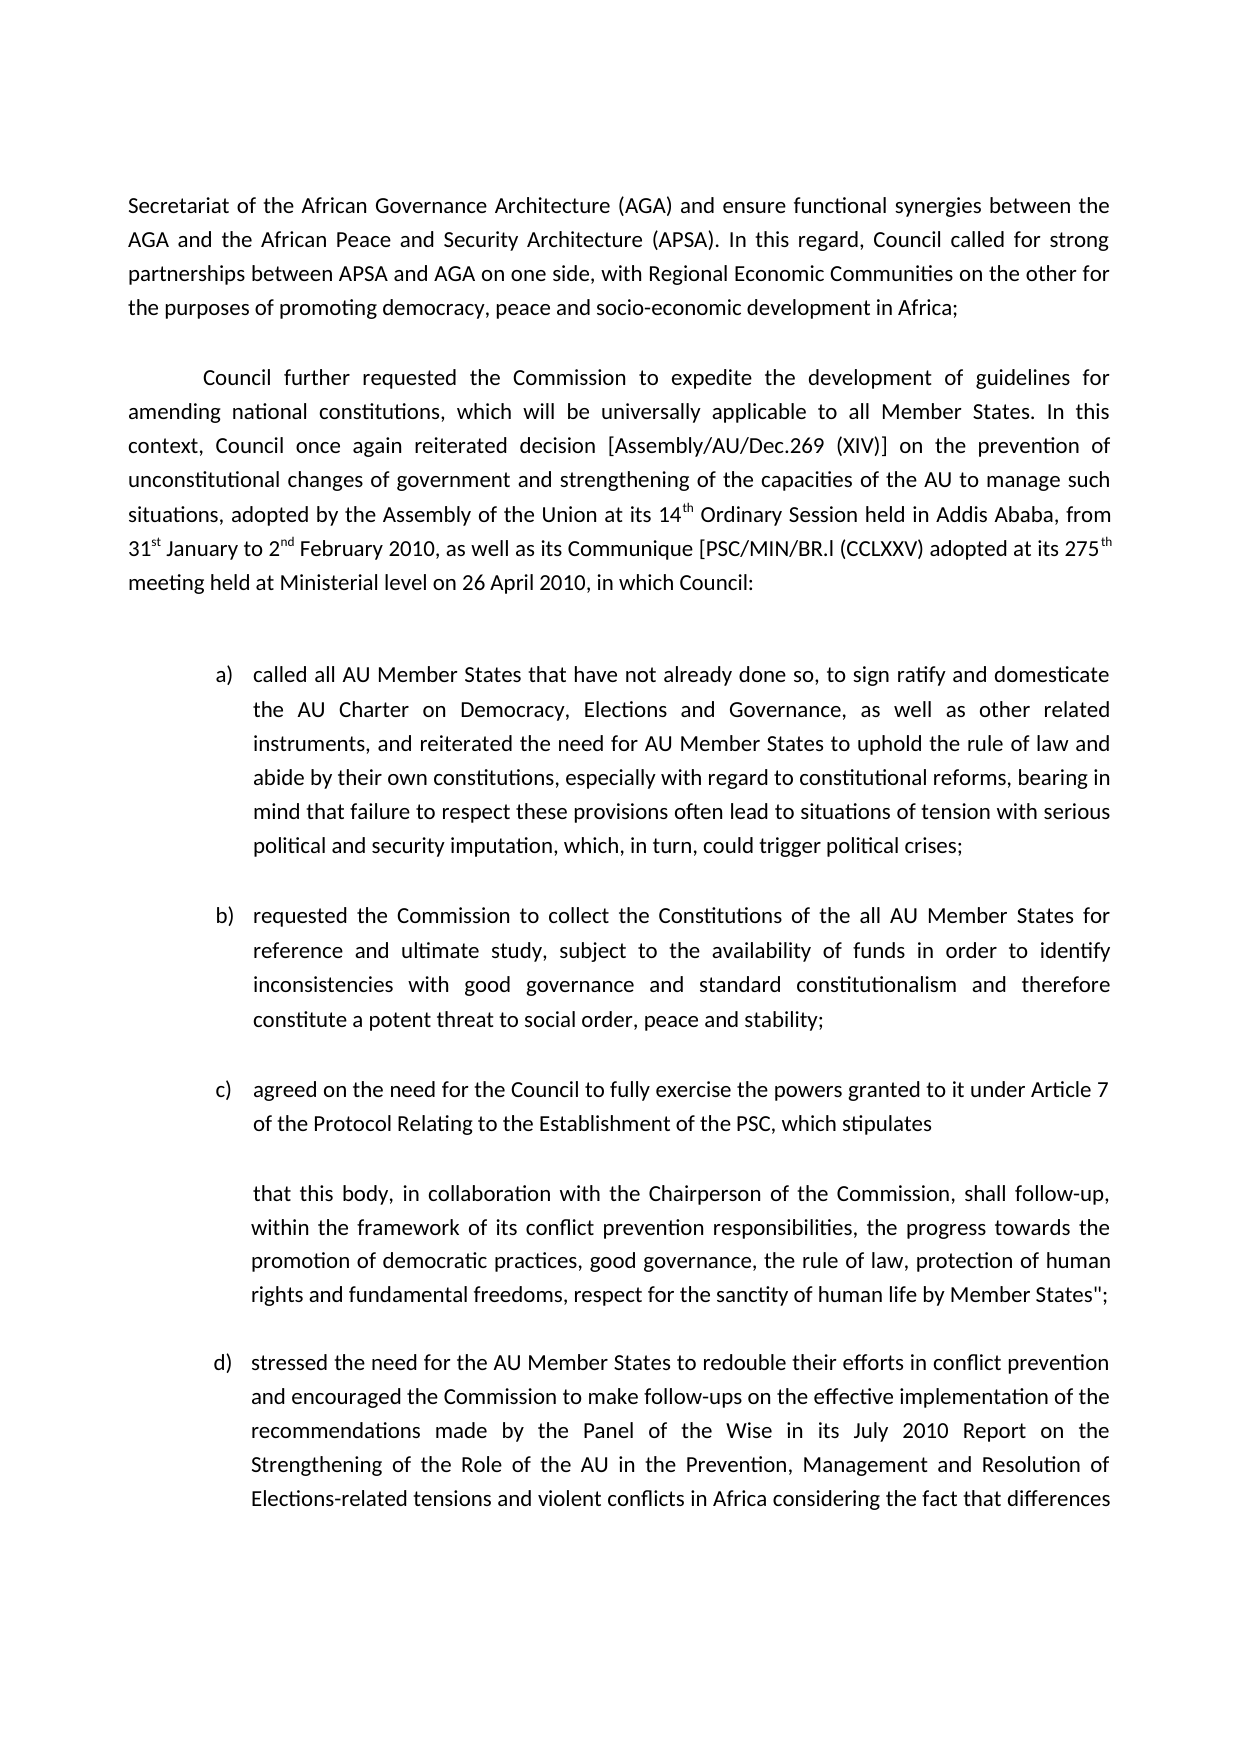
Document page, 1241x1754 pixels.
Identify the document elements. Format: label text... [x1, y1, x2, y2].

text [128, 191, 1112, 322]
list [213, 1348, 1112, 1512]
list requested the Commission to collect the Constitutions of the all AU Member States for reference and ultimate study, subject to the availability of funds in order to identify inconsistencies with good governance and standard constitutionalism and therefore constitute a potent threat to social order, peace and stability; [215, 901, 1112, 1033]
list agreed on the need for the Council to fully exercise the powers granted to it under Article 7 of the Protocol Relating to the Establishment of the PSC, which stipulates [215, 1075, 1112, 1137]
list called all AU Member States that have not already done so, to sign ratify and domesticate the AU Charter on Democracy, Elections and Governance, as well as other related instruments, and reiterated the need for AU Member States to uphold the rule of law and abide by their own constitutions, especially with regard to constitutional reforms, bearing in mind that failure to respect these provisions often lead to situations of tension with serious political and security imputation, which, in turn, could trigger political crises; [215, 661, 1112, 859]
text Council further requested the Commission to expedite the development of guidelines for amending national constitutions, which will be universally applicable to all Member States. In this context, Council once again reiterated decision [Assembly/AU/Dec.269 (XIV)] on the prevention of unconstitutional changes of government and strengthening of the capacities of the AU to manage such situations, adopted by the Assembly of the Union at its 14th Ordinary Session held in Addis Ababa, from 31st January to 2nd February 2010, as well as its Communique [PSC/MIN/BR.l (CCLXXV) adopted at its 275th meeting held at Ministerial level on 26 April 2010, in which Council: [128, 363, 1112, 596]
text that this body, in collaboration with the Chairperson of the Commission, shall follow-up, within the framework of its conflict prevention responsibilities, the progress towards the promotion of democratic practices, good governance, the rule of law, protection of human rights and fundamental freedoms, respect for the sanctity of human life by Member States"; [251, 1179, 1112, 1308]
